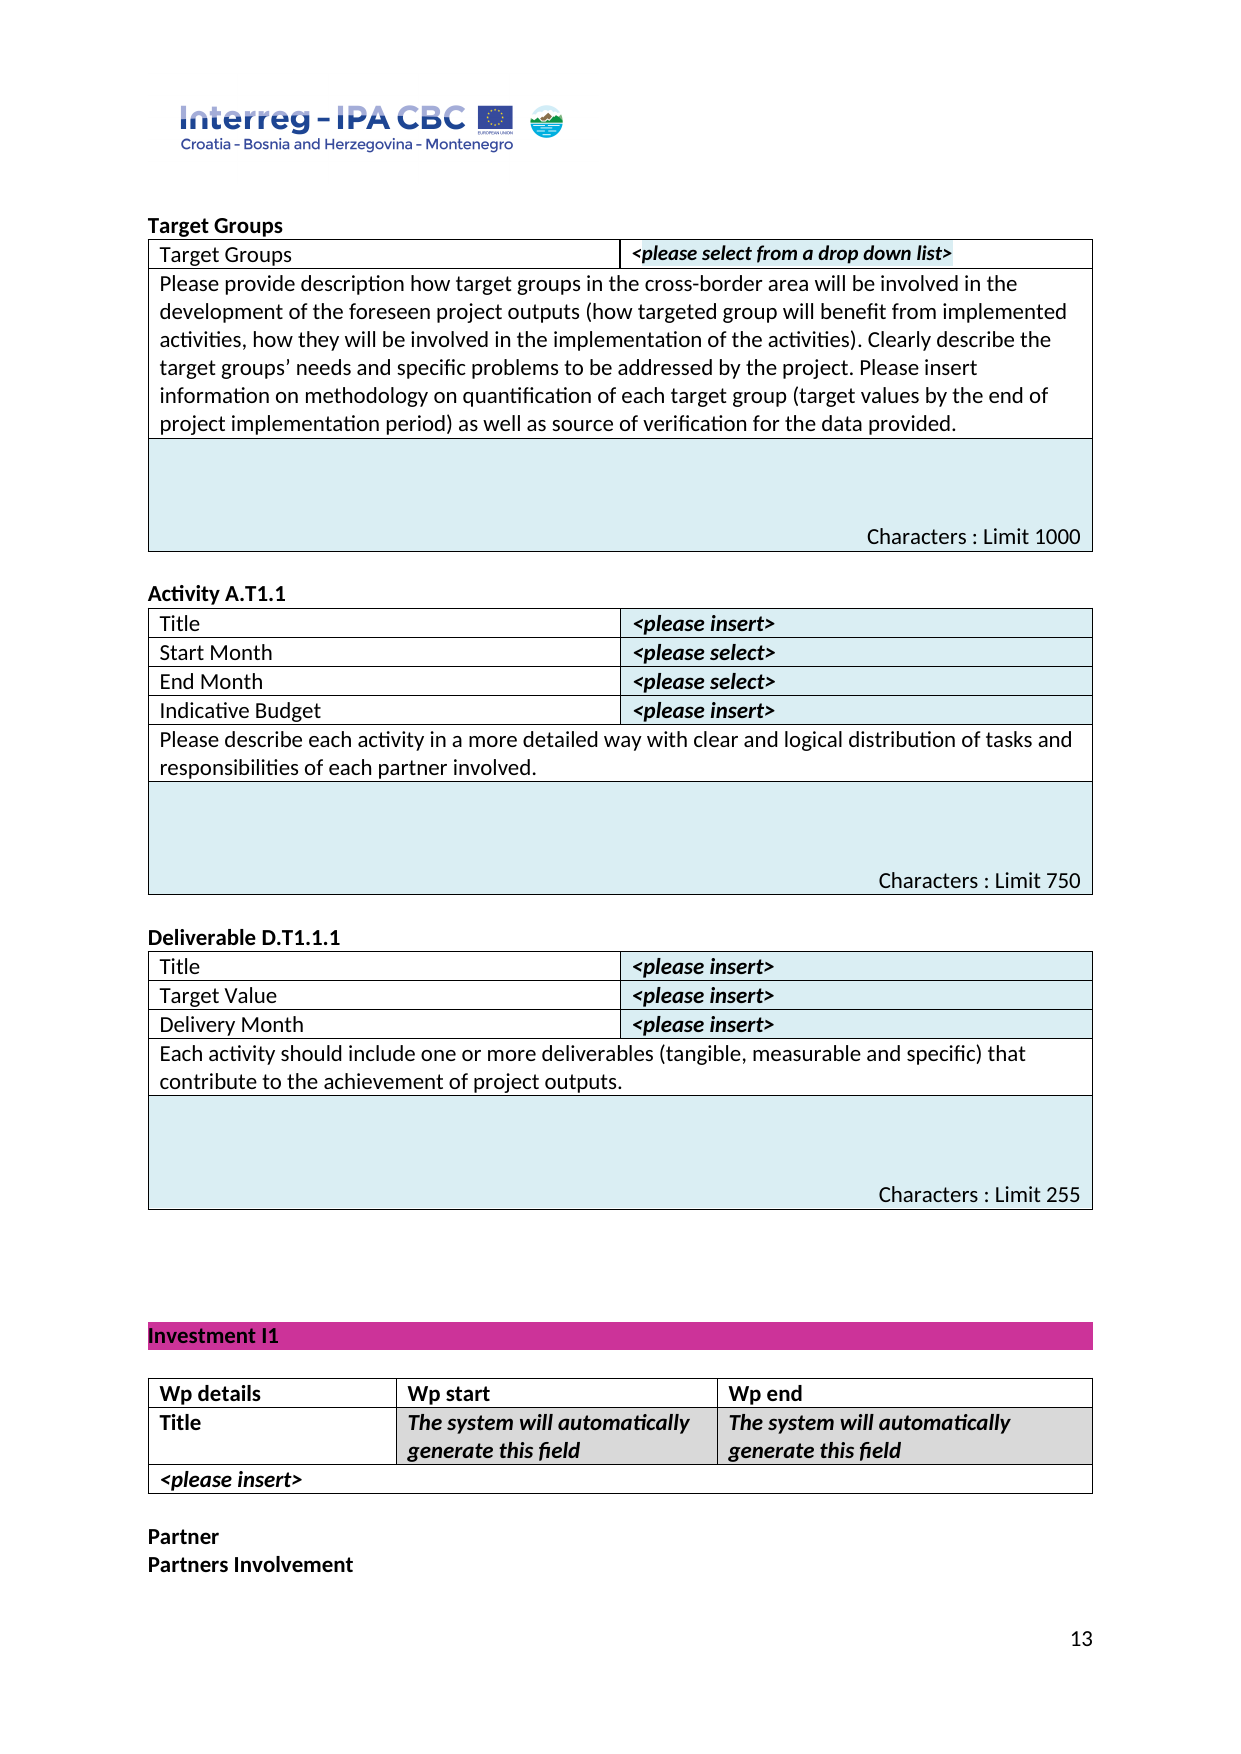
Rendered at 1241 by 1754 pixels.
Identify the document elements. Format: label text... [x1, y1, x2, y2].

table_cell Characters : Limit 1000 [149, 439, 1092, 551]
table_header Target Groups [149, 240, 619, 268]
table_cell Characters : Limit 255 [149, 1096, 1092, 1208]
text Target Groups [148, 211, 1093, 239]
table_cell Each activity should include one or more deliverables (tangible, measurable and specific) that contribute to the achievement of project outputs. [149, 1039, 1092, 1095]
table_cell <please select> [621, 667, 1092, 695]
table_cell <please insert> [621, 1010, 1092, 1038]
text Partners Involvement [148, 1550, 1093, 1578]
table_cell Title [149, 1408, 396, 1464]
table_header <please insert> [621, 609, 1092, 637]
table_cell Delivery Month [149, 1010, 620, 1038]
table_cell End Month [149, 667, 620, 695]
table_cell Start Month [149, 638, 620, 666]
table_header Wp details [149, 1379, 396, 1407]
table_header Wp start [397, 1379, 717, 1407]
table_cell The system will automatically generate this field [718, 1408, 1092, 1464]
table_header Title [149, 952, 620, 980]
table_cell Target Value [149, 981, 620, 1009]
table_cell <please insert> [149, 1465, 1092, 1493]
text Partner [148, 1522, 1093, 1550]
text Activity A.T1.1 [148, 579, 1093, 608]
table_cell <please insert> [621, 981, 1092, 1009]
table_cell Characters : Limit 750 [149, 782, 1092, 894]
table_cell The system will automatically generate this field [397, 1408, 717, 1464]
table_header <please insert> [621, 952, 1092, 980]
table_cell Indicative Budget [149, 696, 620, 724]
picture [147, 73, 600, 184]
table_header <please select from a drop down list> [621, 240, 1092, 268]
table_cell <please select> [621, 638, 1092, 666]
table_header Wp end [718, 1379, 1092, 1407]
table_cell Please describe each activity in a more detailed way with clear and logical distribution of tasks and responsibilities of each partner involved. [149, 725, 1092, 781]
text Investment I1 [148, 1322, 1093, 1350]
table_cell Please provide description how target groups in the cross-border area will be involved in the development of the foreseen project outputs (how targeted group will benefit from implemented activities, how they will be involved in the implementation of the activities). Clearly describe the target groups’ needs and specific problems to be addressed by the project. Please insert information on methodology on quantification of each target group (target values by the end of project implementation period) as well as source of verification for the data provided. [149, 269, 1092, 437]
text Deliverable D.T1.1.1 [148, 923, 1093, 951]
table_header Title [149, 609, 620, 637]
table_cell <please insert> [621, 696, 1092, 724]
